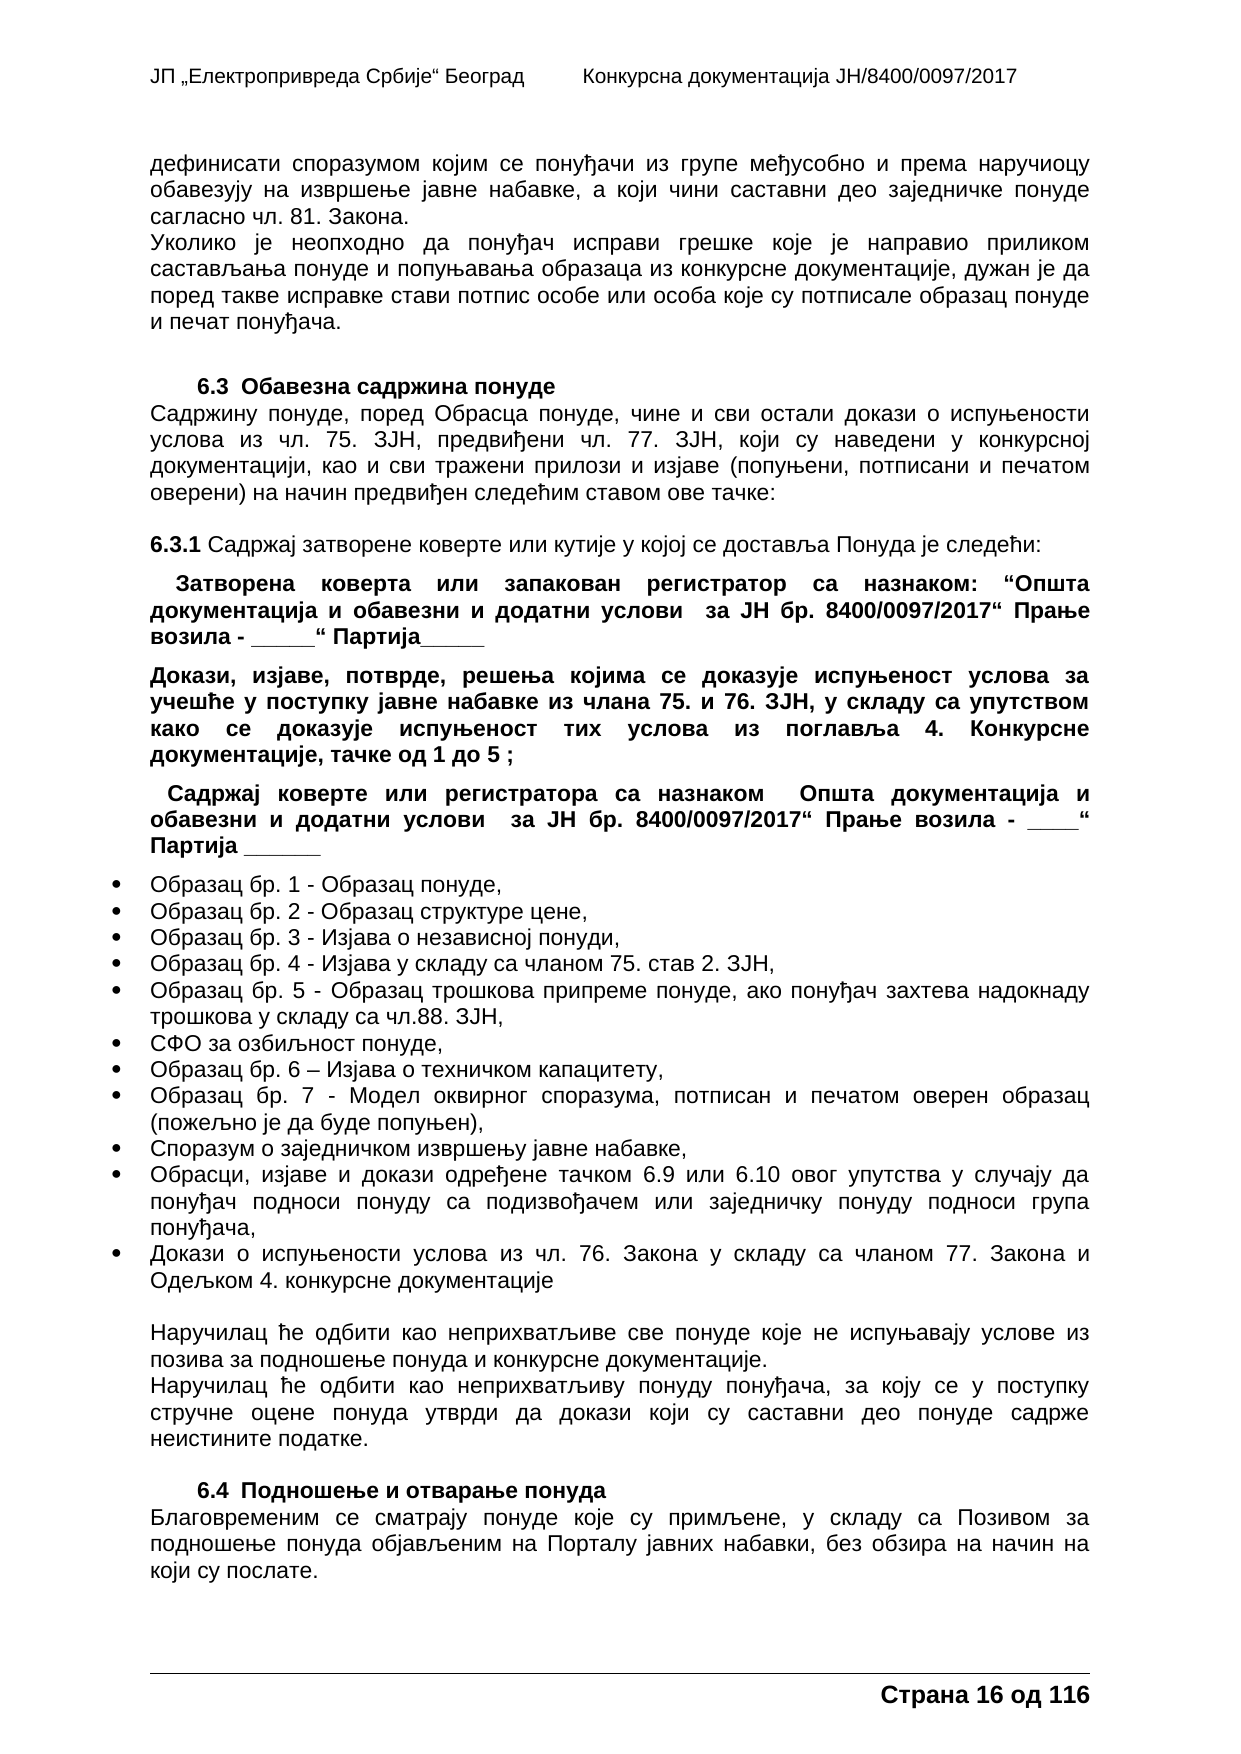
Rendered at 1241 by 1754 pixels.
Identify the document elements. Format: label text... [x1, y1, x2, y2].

list Обавезна садржина понуде [197, 373, 1090, 400]
text Садржај коверте или регистратора са назнаком Општа документација и обавезни и додатни услови за ЈН бр. 8400/0097/2017“ Прање возила - ____“ Партија ______ [150, 780, 1090, 859]
list Образац бр. 4 - Изјава у складу са чланом 75. став 2. ЗЈН, [112, 950, 1090, 977]
list Образац бр. 7 - Модел оквирног споразума, потписан и печатом оверен образац (пожељно је да буде попуњен), [112, 1082, 1090, 1135]
list Подношење и отварање понуда [197, 1477, 1090, 1504]
text Наручилац ће одбити као неприхватљиве све понуде које не испуњавају услове из позива за подношење понуда и конкурсне документације. [150, 1319, 1090, 1372]
text Благовременим се сматрају понуде које су примљене, у складу са Позивом за подношење понуда објављеним на Порталу јавних набавки, без обзира на начин на који су послате. [150, 1504, 1090, 1583]
list Споразум о заједничком извршењу јавне набавке, [112, 1135, 1090, 1161]
list Образац бр. 2 - Образац структуре цене, [112, 898, 1090, 924]
text Наручилац ће одбити као неприхватљиву понуду понуђача, за коју се у поступку стручне оцене понуда утврди да докази који су саставни део понуде садрже неистините податке. [150, 1372, 1090, 1451]
list Образац бр. 1 - Образац понуде, [112, 871, 1090, 898]
list Докази о испуњености услова из чл. 76. Закона у складу са чланом 77. Закона и Одељком 4. конкурсне документације [112, 1240, 1090, 1293]
list Образац бр. 5 - Образац трошкова припреме понуде, ако понуђач захтева надокнаду трошкова у складу са чл.88. ЗЈН, [112, 977, 1090, 1029]
list Образац бр. 6 – Изјава о техничком капацитету, [112, 1056, 1090, 1082]
text Уколико је неопходно да понуђач исправи грешке које је направио приликом састављања понуде и попуњавања образаца из конкурсне документације, дужан је да поред такве исправке стави потпис особе или особа које су потписале образац понуде и печат понуђача. [150, 229, 1090, 334]
text Садржину понуде, поред Обрасца понуде, чине и сви остали докази о испуњености услова из чл. 75. ЗЈН, предвиђени чл. 77. ЗЈН, који су наведени у конкурсној документацији, као и сви тражени прилози и изјаве (попуњени, потписани и печатом оверени) на начин предвиђен следећим ставом ове тачке: [150, 400, 1090, 505]
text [150, 150, 1090, 229]
text Докази, изјаве, потврде, решења којима се доказује испуњеност услова за учешће у поступку јавне набавке из члана 75. и 76. ЗЈН, у складу са упутством како се доказује испуњеност тих услова из поглавља 4. Конкурсне документације, тачке од 1 до 5 ; [150, 662, 1090, 767]
list Обрасци, изјаве и докази одређене тачком 6.9 или 6.10 овог упутства у случају да понуђач подноси понуду са подизвођачем или заједничку понуду подноси група понуђача, [112, 1161, 1090, 1240]
list СФО за озбиљност понуде, [112, 1029, 1090, 1056]
text Затворена коверта или запакован регистратор са назнаком: “Општа документација и обавезни и додатни услови за ЈН бр. 8400/0097/2017“ Прање возила - _____“ Партија_____ [150, 570, 1090, 649]
list Образац бр. 3 - Изјава о независној понуди, [112, 924, 1090, 950]
text 6.3.1 Садржај затворене коверте или кутије у којој се доставља Понуда је следећи: [150, 531, 1090, 558]
